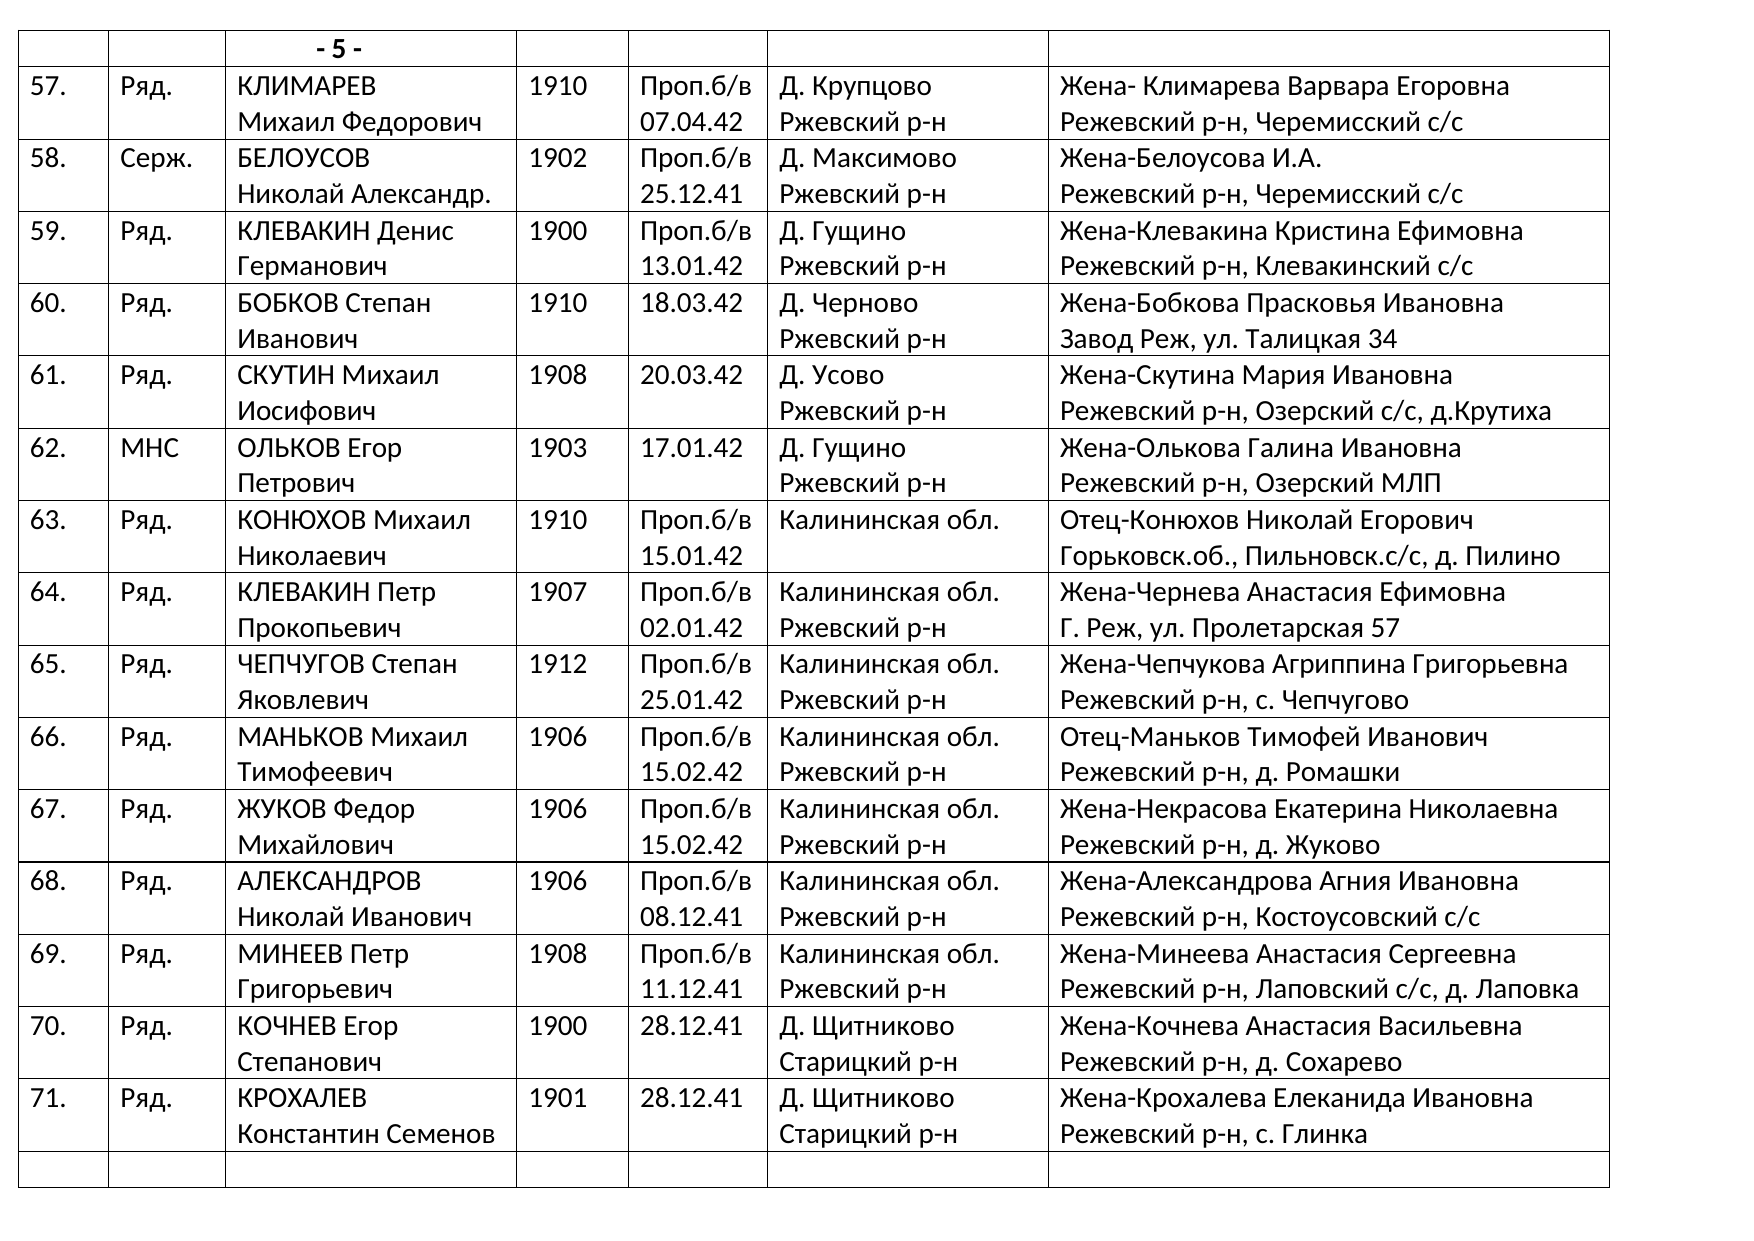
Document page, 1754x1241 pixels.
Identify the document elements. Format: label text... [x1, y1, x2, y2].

table_cell Жена-Александрова Агния Ивановна Режевский р-н, Костоусовский с/с [1049, 863, 1609, 934]
table_cell Д. Черново Ржевский р-н [768, 284, 1048, 355]
table_cell Калининская обл. Ржевский р-н [768, 646, 1048, 717]
table_cell [629, 31, 767, 66]
table_cell Жена-Некрасова Екатерина Николаевна Режевский р-н, д. Жуково [1049, 790, 1609, 861]
table_cell Жена-Минеева Анастасия Сергеевна Режевский р-н, Лаповский с/с, д. Лаповка [1049, 935, 1609, 1006]
table_cell Д. Гущино Ржевский р-н [768, 429, 1048, 500]
table_cell Ряд. [109, 284, 225, 355]
table_cell [109, 31, 225, 66]
table_cell Ряд. [109, 646, 225, 717]
table_cell КЛЕВАКИН Денис Германович [226, 212, 516, 283]
table_cell Отец-Маньков Тимофей Иванович Режевский р-н, д. Ромашки [1049, 718, 1609, 789]
table_cell 62. [19, 429, 108, 500]
table_cell 20.03.42 [629, 356, 767, 428]
table_cell 1906 [517, 863, 628, 934]
table_cell 1906 [517, 790, 628, 861]
table_cell 1910 [517, 284, 628, 355]
table_cell Серж. [109, 140, 225, 211]
table_cell - 5 - [226, 31, 516, 66]
table_cell Д. Крупцово Ржевский р-н [768, 67, 1048, 138]
table_cell Калининская обл. [768, 501, 1048, 572]
table_cell 64. [19, 573, 108, 644]
table_cell МНС [109, 429, 225, 500]
table_cell Проп.б/в 15.02.42 [629, 718, 767, 789]
table_cell 18.03.42 [629, 284, 767, 355]
table_cell Проп.б/в 13.01.42 [629, 212, 767, 283]
table_cell 17.01.42 [629, 429, 767, 500]
table_cell [226, 1152, 516, 1187]
table_cell Д. Гущино Ржевский р-н [768, 212, 1048, 283]
table_cell 68. [19, 863, 108, 934]
table_cell Ряд. [109, 790, 225, 861]
table_cell Ряд. [109, 67, 225, 138]
table_cell Ряд. [109, 935, 225, 1006]
table_cell Д. Максимово Ржевский р-н [768, 140, 1048, 211]
table_cell Калининская обл. Ржевский р-н [768, 935, 1048, 1006]
table_cell 28.12.41 [629, 1007, 767, 1078]
table_cell БОБКОВ Степан Иванович [226, 284, 516, 355]
table_cell Проп.б/в 07.04.42 [629, 67, 767, 138]
table_cell 57. [19, 67, 108, 138]
table_cell Жена-Кочнева Анастасия Васильевна Режевский р-н, д. Сохарево [1049, 1007, 1609, 1078]
table_cell [19, 1152, 108, 1187]
table_cell [1049, 31, 1609, 66]
table_cell [629, 1152, 767, 1187]
table_cell Жена-Бобкова Прасковья Ивановна Завод Реж, ул. Талицкая 34 [1049, 284, 1609, 355]
table_cell Калининская обл. Ржевский р-н [768, 790, 1048, 861]
table_cell 71. [19, 1079, 108, 1151]
table_cell ЧЕПЧУГОВ Степан Яковлевич [226, 646, 516, 717]
table_cell Проп.б/в 25.12.41 [629, 140, 767, 211]
table_cell 67. [19, 790, 108, 861]
table_cell 1902 [517, 140, 628, 211]
table_cell Проп.б/в 11.12.41 [629, 935, 767, 1006]
table_cell [768, 1152, 1048, 1187]
table_cell СКУТИН Михаил Иосифович [226, 356, 516, 428]
table_cell 1906 [517, 718, 628, 789]
table_cell КОНЮХОВ Михаил Николаевич [226, 501, 516, 572]
table_cell Ряд. [109, 1007, 225, 1078]
table_cell МАНЬКОВ Михаил Тимофеевич [226, 718, 516, 789]
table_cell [768, 1079, 1048, 1151]
table_cell Жена-Скутина Мария Ивановна Режевский р-н, Озерский с/с, д.Крутиха [1049, 356, 1609, 428]
table_cell 65. [19, 646, 108, 717]
table_cell [19, 31, 108, 66]
table_cell [768, 31, 1048, 66]
table_cell Проп.б/в 25.01.42 [629, 646, 767, 717]
table_cell Жена-Клевакина Кристина Ефимовна Режевский р-н, Клевакинский с/с [1049, 212, 1609, 283]
table_cell 66. [19, 718, 108, 789]
table_cell КЛЕВАКИН Петр Прокопьевич [226, 573, 516, 644]
table_cell Ряд. [109, 1079, 225, 1151]
table_cell Жена- Климарева Варвара Егоровна Режевский р-н, Черемисский с/с [1049, 67, 1609, 138]
table_cell Калининская обл. Ржевский р-н [768, 863, 1048, 934]
table_cell 1910 [517, 501, 628, 572]
table_cell Жена-Чепчукова Агриппина Григорьевна Режевский р-н, с. Чепчугово [1049, 646, 1609, 717]
table_cell МИНЕЕВ Петр Григорьевич [226, 935, 516, 1006]
table_cell Ряд. [109, 573, 225, 644]
table_cell Жена-Белоусова И.А. Режевский р-н, Черемисский с/с [1049, 140, 1609, 211]
table_cell Отец-Конюхов Николай Егорович Горьковск.об., Пильновск.с/с, д. Пилино [1049, 501, 1609, 572]
table_cell Проп.б/в 08.12.41 [629, 863, 767, 934]
table_cell 1908 [517, 356, 628, 428]
table_cell [517, 1152, 628, 1187]
table_cell 69. [19, 935, 108, 1006]
table_cell 60. [19, 284, 108, 355]
table_cell КЛИМАРЕВ Михаил Федорович [226, 67, 516, 138]
table_cell 1912 [517, 646, 628, 717]
table_cell Жена-Олькова Галина Ивановна Режевский р-н, Озерский МЛП [1049, 429, 1609, 500]
table_cell Проп.б/в 15.01.42 [629, 501, 767, 572]
table_cell 1900 [517, 1007, 628, 1078]
table_cell Д. Щитниково Старицкий р-н [768, 1007, 1048, 1078]
table_cell 61. [19, 356, 108, 428]
table_cell 70. [19, 1007, 108, 1078]
table_cell Ряд. [109, 863, 225, 934]
table_cell 1907 [517, 573, 628, 644]
table_cell Ряд. [109, 212, 225, 283]
table_cell 1908 [517, 935, 628, 1006]
table_cell 63. [19, 501, 108, 572]
table_cell [109, 1152, 225, 1187]
table_cell [517, 31, 628, 66]
table_cell Д. Усово Ржевский р-н [768, 356, 1048, 428]
table_cell БЕЛОУСОВ Николай Александр. [226, 140, 516, 211]
table_cell Калининская обл. Ржевский р-н [768, 718, 1048, 789]
table_cell Жена-Крохалева Елеканида Ивановна Режевский р-н, с. Глинка [1049, 1079, 1609, 1151]
table_cell [1049, 1152, 1609, 1187]
table_cell КОЧНЕВ Егор Степанович [226, 1007, 516, 1078]
table_cell 1910 [517, 67, 628, 138]
table_cell Ряд. [109, 718, 225, 789]
table_cell Жена-Чернева Анастасия Ефимовна Г. Реж, ул. Пролетарская 57 [1049, 573, 1609, 644]
table_cell Проп.б/в 02.01.42 [629, 573, 767, 644]
table_cell 1901 [517, 1079, 628, 1151]
table_cell 59. [19, 212, 108, 283]
table_cell Ряд. [109, 356, 225, 428]
table_cell ЖУКОВ Федор Михайлович [226, 790, 516, 861]
table_cell 1903 [517, 429, 628, 500]
table_cell ОЛЬКОВ Егор Петрович [226, 429, 516, 500]
table_cell 58. [19, 140, 108, 211]
table_cell 1900 [517, 212, 628, 283]
table_cell 28.12.41 [629, 1079, 767, 1151]
table_cell Калининская обл. Ржевский р-н [768, 573, 1048, 644]
table_cell КРОХАЛЕВ Константин Семенов [226, 1079, 516, 1151]
table_cell Ряд. [109, 501, 225, 572]
table_cell Проп.б/в 15.02.42 [629, 790, 767, 861]
table_cell АЛЕКСАНДРОВ Николай Иванович [226, 863, 516, 934]
